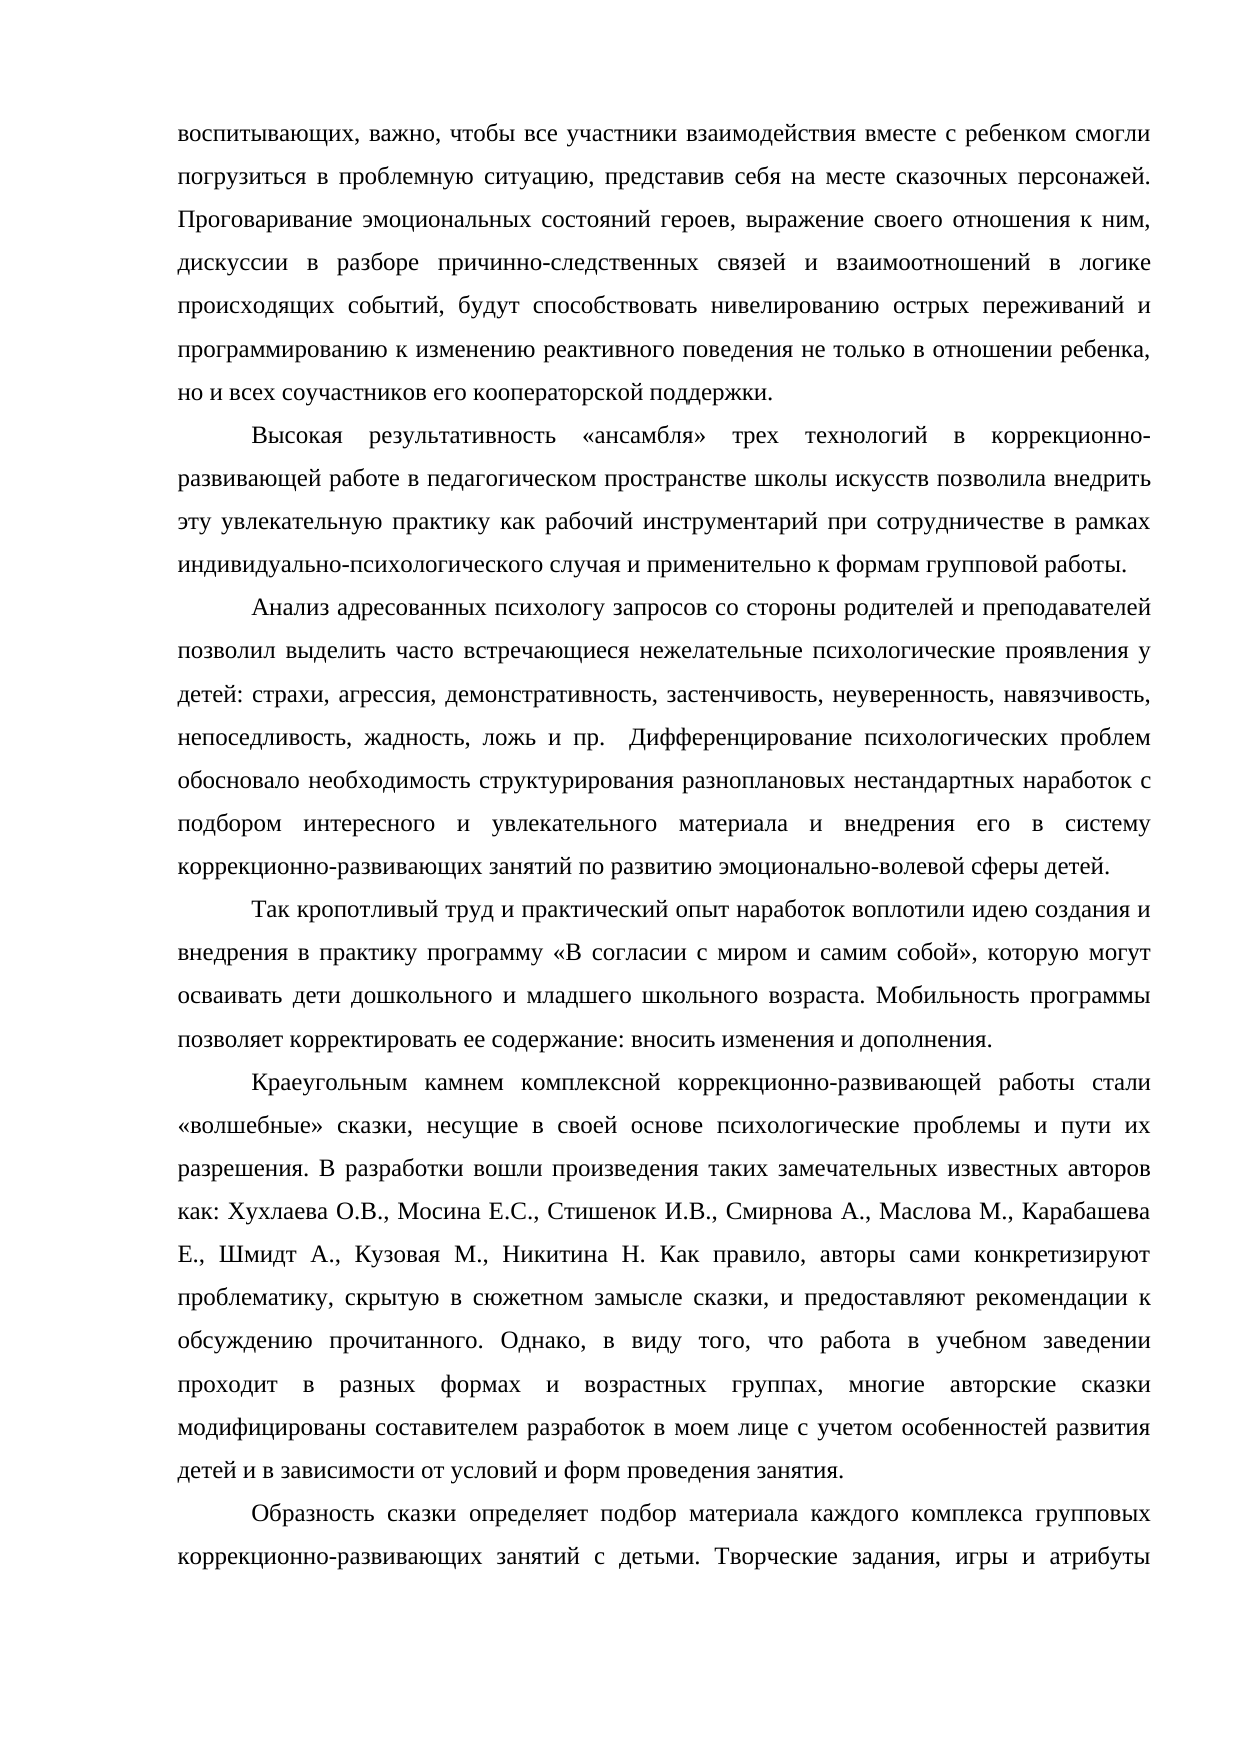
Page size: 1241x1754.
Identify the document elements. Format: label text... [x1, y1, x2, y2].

text Анализ адресованных психологу запросов со стороны родителей и преподавателей позволил выделить часто встречающиеся нежелательные психологические проявления у детей: страхи, агрессия, демонстративность, застенчивость, неуверенность, навязчивость, непоседливость, жадность, ложь и пр. Дифференцирование психологических проблем обосновало необходимость структурирования разноплановых нестандартных наработок с подбором интересного и увлекательного материала и внедрения его в систему коррекционно-развивающих занятий по развитию эмоционально-волевой сферы детей. [177, 592, 1152, 880]
text Высокая результативность «ансамбля» трех технологий в коррекционно-развивающей работе в педагогическом пространстве школы искусств позволила внедрить эту увлекательную практику как рабочий инструментарий при сотрудничестве в рамках индивидуально-психологического случая и применительно к формам групповой работы. [177, 420, 1152, 578]
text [177, 1498, 1152, 1570]
text Краеугольным камнем комплексной коррекционно-развивающей работы стали «волшебные» сказки, несущие в своей основе психологические проблемы и пути их разрешения. В разработки вошли произведения таких замечательных известных авторов как: Хухлаева О.В., Мосина Е.С., Стишенок И.В., Смирнова А., Маслова М., Карабашева Е., Шмидт А., Кузовая М., Никитина Н. Как правило, авторы сами конкретизируют проблематику, скрытую в сюжетном замысле сказки, и предоставляют рекомендации к обсуждению прочитанного. Однако, в виду того, что работа в учебном заведении проходит в разных формах и возрастных группах, многие авторские сказки модифицированы составителем разработок в моем лице с учетом особенностей развития детей и в зависимости от условий и форм проведения занятия. [177, 1067, 1152, 1484]
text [177, 118, 1152, 406]
text Так кропотливый труд и практический опыт наработок воплотили идею создания и внедрения в практику программу «В согласии с миром и самим собой», которую могут осваивать дети дошкольного и младшего школьного возраста. Мобильность программы позволяет корректировать ее содержание: вносить изменения и дополнения. [177, 894, 1152, 1052]
